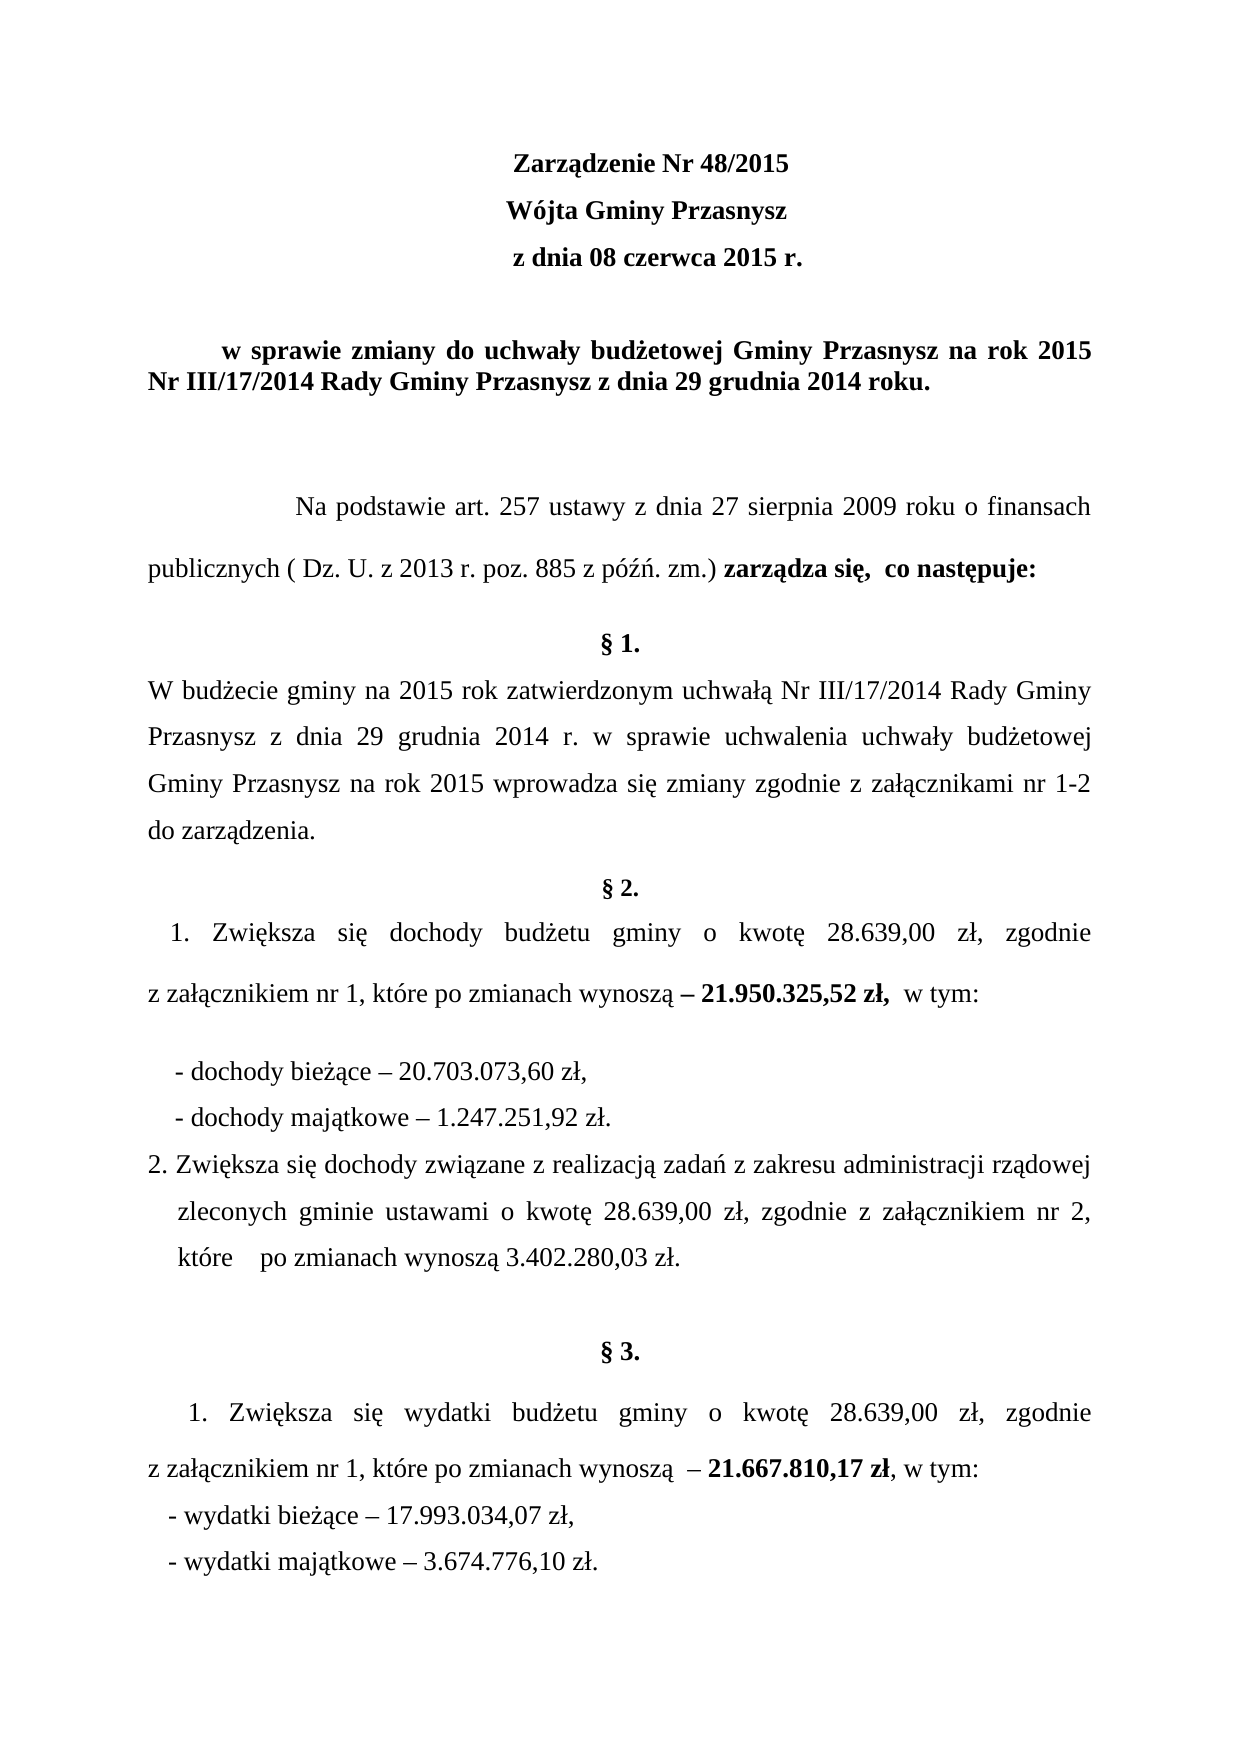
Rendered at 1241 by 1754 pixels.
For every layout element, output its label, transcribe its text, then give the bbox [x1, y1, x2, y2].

text 1. Zwiększa się dochody budżetu gminy o kwotę 28.639,00 zł, zgodnie z załącznikiem nr 1, które po zmianach wynoszą – 21.950.325,52 zł, w tym: [148, 916, 1093, 1018]
text - dochody majątkowe – 1.247.251,92 zł. [148, 1101, 1093, 1133]
text - dochody bieżące – 20.703.073,60 zł, [148, 1055, 1093, 1086]
text Zarządzenie Nr 48/2015 [148, 148, 1093, 179]
text - wydatki majątkowe – 3.674.776,10 zł. [148, 1545, 1093, 1577]
text - wydatki bieżące – 17.993.034,07 zł, [148, 1499, 1093, 1530]
text 1. Zwiększa się wydatki budżetu gminy o kwotę 28.639,00 zł, zgodnie z załącznikiem nr 1, które po zmianach wynoszą – 21.667.810,17 zł, w tym: [148, 1396, 1093, 1483]
text 2. Zwiększa się dochody związane z realizacją zadań z zakresu administracji rządowej zleconych gminie ustawami o kwotę 28.639,00 zł, zgodnie z załącznikiem nr 2, które po zmianach wynoszą 3.402.280,03 zł. [148, 1148, 1093, 1273]
text w sprawie zmiany do uchwały budżetowej Gminy Przasnysz na rok 2015 Nr III/17/2014 Rady Gminy Przasnysz z dnia 29 grudnia 2014 roku. [148, 334, 1093, 397]
text § 3. [148, 1335, 1093, 1376]
text § 2. [148, 873, 1093, 902]
text § 1. [148, 627, 1093, 658]
text W budżecie gminy na 2015 rok zatwierdzonym uchwałą Nr III/17/2014 Rady Gminy Przasnysz z dnia 29 grudnia 2014 r. w sprawie uchwalenia uchwały budżetowej Gminy Przasnysz na rok 2015 wprowadza się zmiany zgodnie z załącznikami nr 1-2 do zarządzenia. [148, 674, 1093, 845]
text Wójta Gminy Przasnysz [148, 194, 1093, 225]
text Na podstawie art. 257 ustawy z dnia 27 sierpnia 2009 roku o finansach publicznych ( Dz. U. z 2013 r. poz. 885 z późń. zm.) zarządza się, co następuje: [148, 490, 1093, 583]
text z dnia 08 czerwca 2015 r. [148, 241, 1093, 272]
